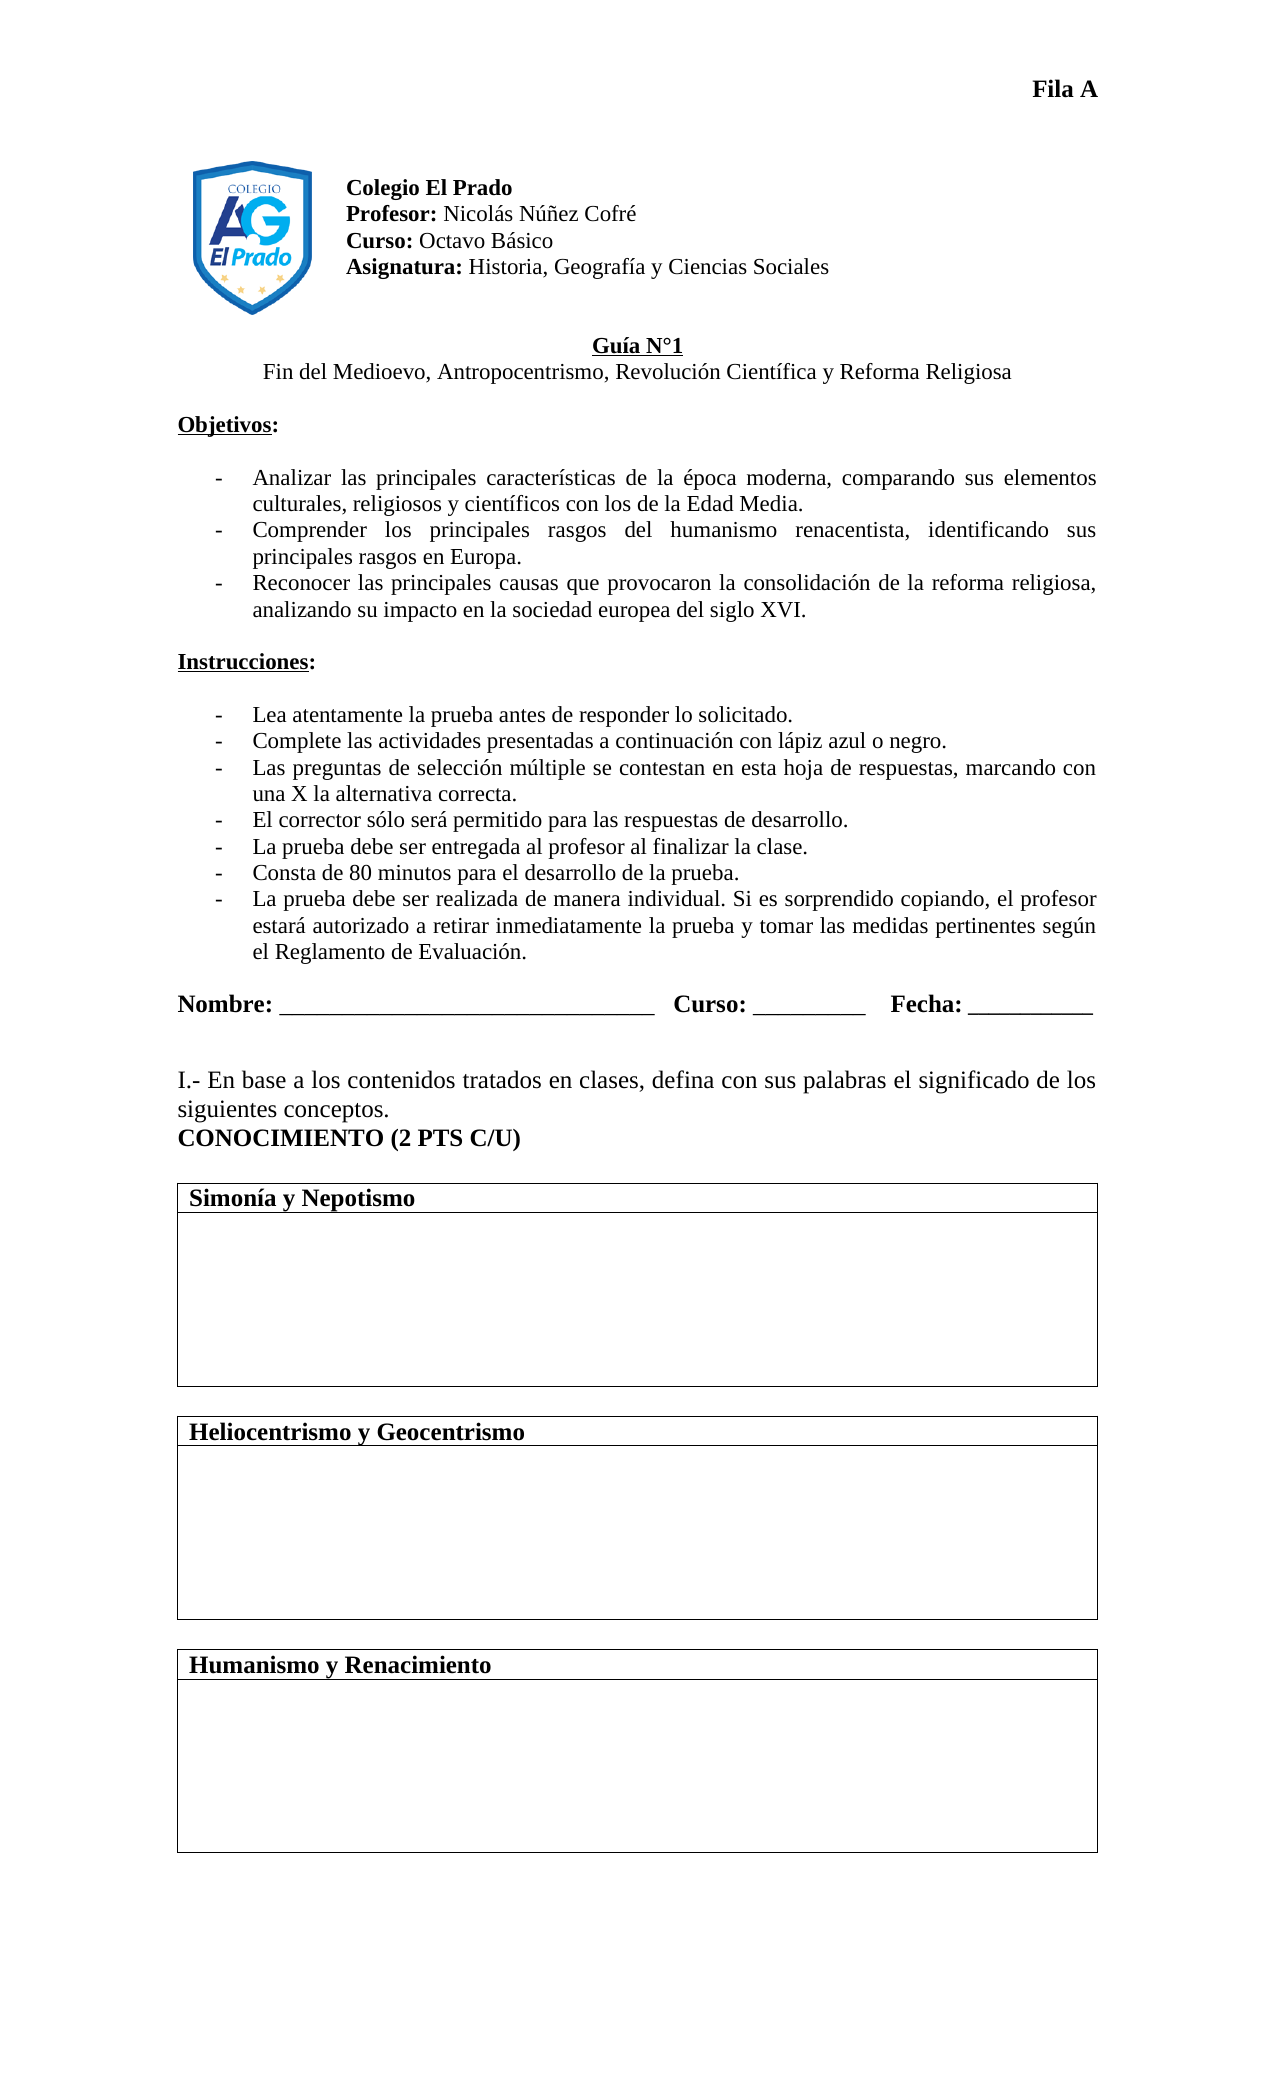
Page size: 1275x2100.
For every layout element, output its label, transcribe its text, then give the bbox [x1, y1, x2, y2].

table_cell [178, 1680, 1097, 1852]
text Profesor: Nicolás Núñez Cofré [327, 200, 1098, 227]
picture [177, 147, 327, 323]
table_cell [178, 1213, 1097, 1386]
list Complete las actividades presentadas a continuación con lápiz azul o negro. [215, 727, 1098, 754]
table_header Heliocentrismo y Geocentrismo [178, 1417, 1097, 1445]
text Instrucciones: [177, 648, 1098, 675]
text Colegio El Prado [327, 174, 1098, 200]
text Nombre: ______________________________ Curso: _________ Fecha: ____________ [177, 989, 1098, 1017]
list Analizar las principales características de la época moderna, comparando sus elementos culturales, religiosos y científicos con los de la Edad Media. [215, 464, 1098, 517]
list Las preguntas de selección múltiple se contestan en esta hoja de respuestas, marcando con una X la alternativa correcta. [215, 754, 1098, 806]
text CONOCIMIENTO (2 PTS C/U) [177, 1123, 1098, 1151]
text I.- En base a los contenidos tratados en clases, defina con sus palabras el significado de los siguientes conceptos. [177, 1065, 1098, 1123]
text Fin del Medioevo, Antropocentrismo, Revolución Científica y Reforma Religiosa [177, 358, 1098, 385]
list El corrector sólo será permitido para las respuestas de desarrollo. [215, 806, 1098, 833]
list Reconocer las principales causas que provocaron la consolidación de la reforma religiosa, analizando su impacto en la sociedad europea del siglo XVI. [215, 569, 1098, 622]
table_header Simonía y Nepotismo [178, 1184, 1097, 1212]
list La prueba debe ser entregada al profesor al finalizar la clase. [215, 833, 1098, 859]
text Asignatura: Historia, Geografía y Ciencias Sociales [327, 253, 1098, 279]
text Guía N°1 [177, 332, 1098, 358]
text Objetivos: [177, 411, 1098, 437]
list La prueba debe ser realizada de manera individual. Si es sorprendido copiando, el profesor estará autorizado a retirar inmediatamente la prueba y tomar las medidas pertinentes según el Reglamento de Evaluación. [215, 886, 1098, 964]
table_header Humanismo y Renacimiento [178, 1650, 1097, 1678]
list Consta de 80 minutos para el desarrollo de la prueba. [215, 859, 1098, 886]
list Lea atentamente la prueba antes de responder lo solicitado. [215, 701, 1098, 727]
table_cell [178, 1446, 1097, 1619]
list Comprender los principales rasgos del humanismo renacentista, identificando sus principales rasgos en Europa. [215, 517, 1098, 569]
text Curso: Octavo Básico [327, 227, 1098, 253]
